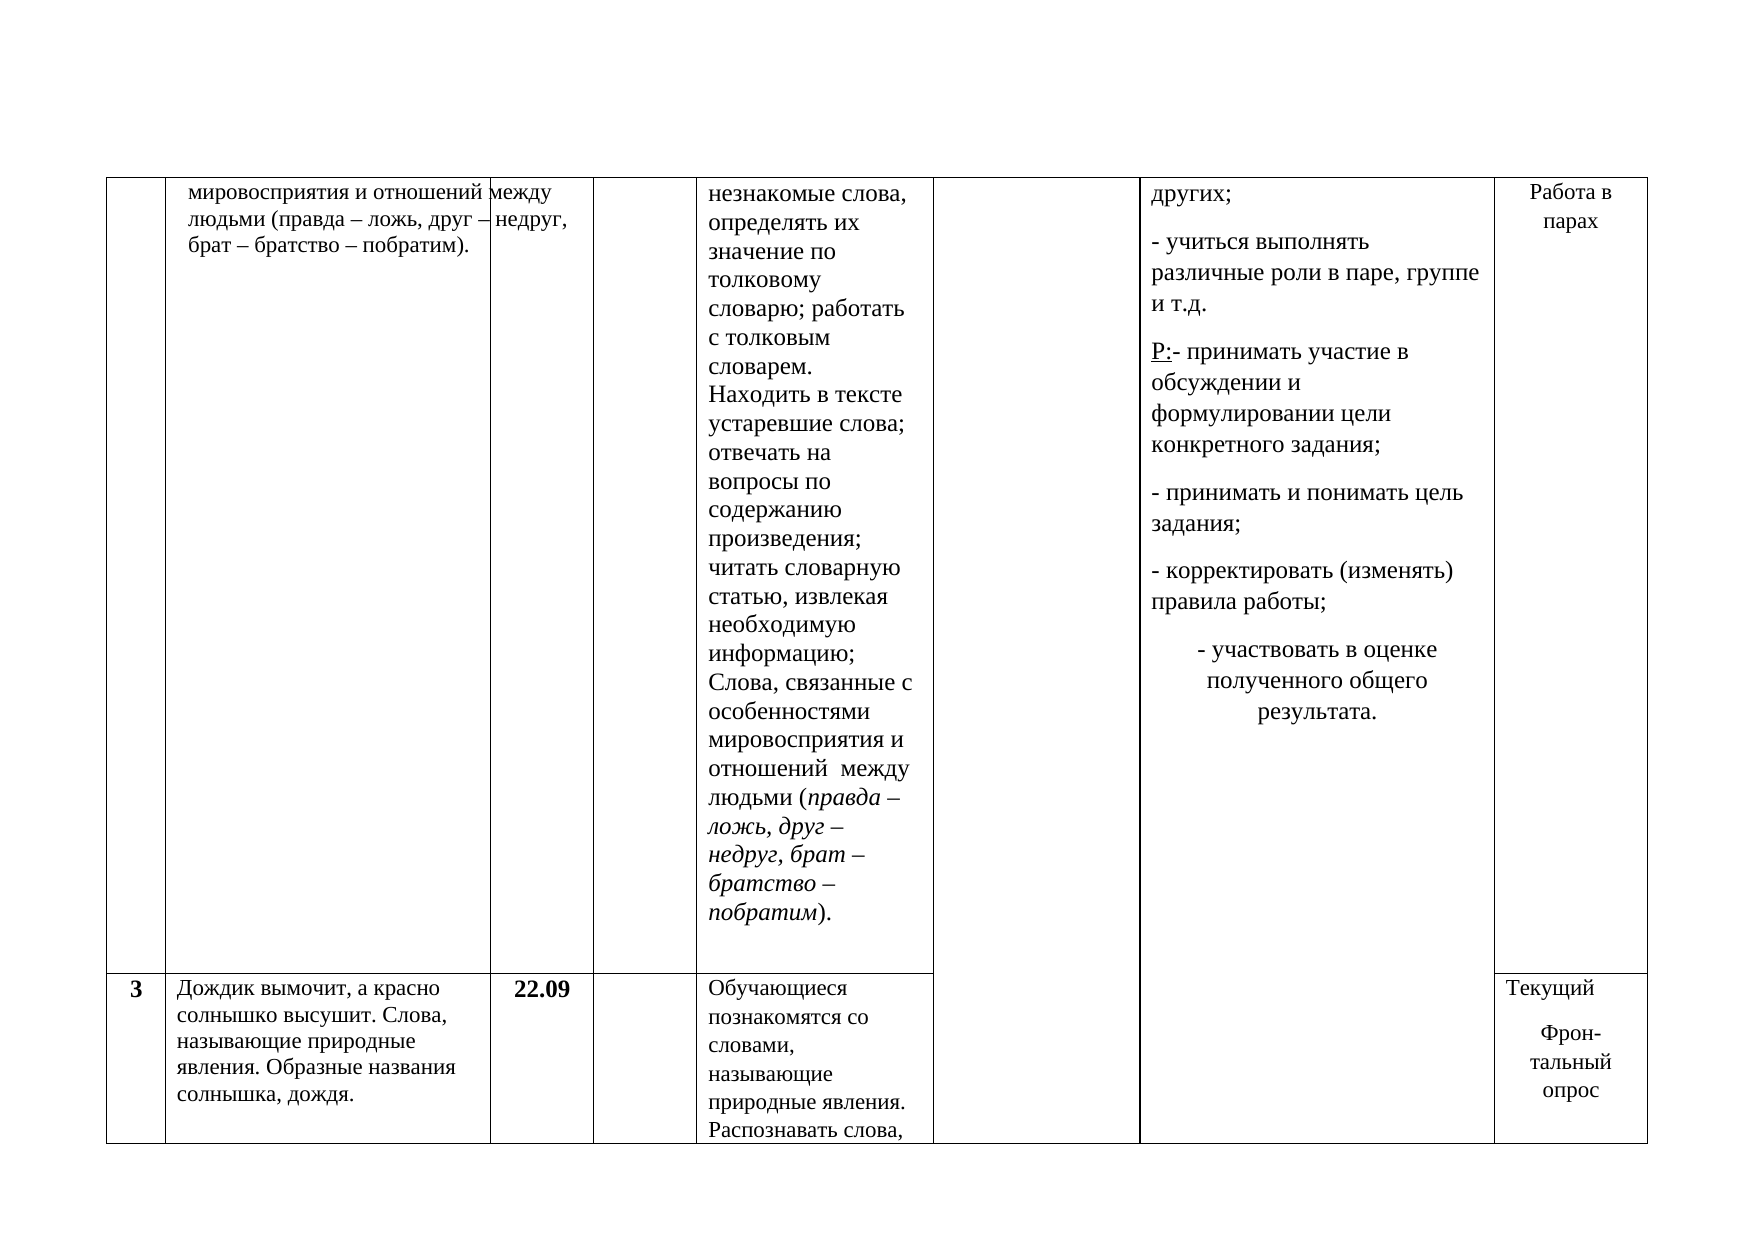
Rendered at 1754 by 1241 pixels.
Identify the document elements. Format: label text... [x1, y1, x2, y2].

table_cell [1495, 178, 1647, 973]
table_cell 22.09 [491, 974, 593, 1143]
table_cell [697, 178, 933, 973]
table_cell [594, 974, 696, 1143]
table_cell [594, 178, 696, 973]
table_cell 3 [107, 974, 165, 1143]
table_cell 2 [107, 178, 165, 973]
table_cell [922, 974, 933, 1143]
table_cell 15.09 [491, 178, 593, 973]
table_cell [166, 974, 490, 1143]
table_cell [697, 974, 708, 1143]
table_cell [1495, 974, 1647, 1143]
table_cell [166, 178, 490, 973]
